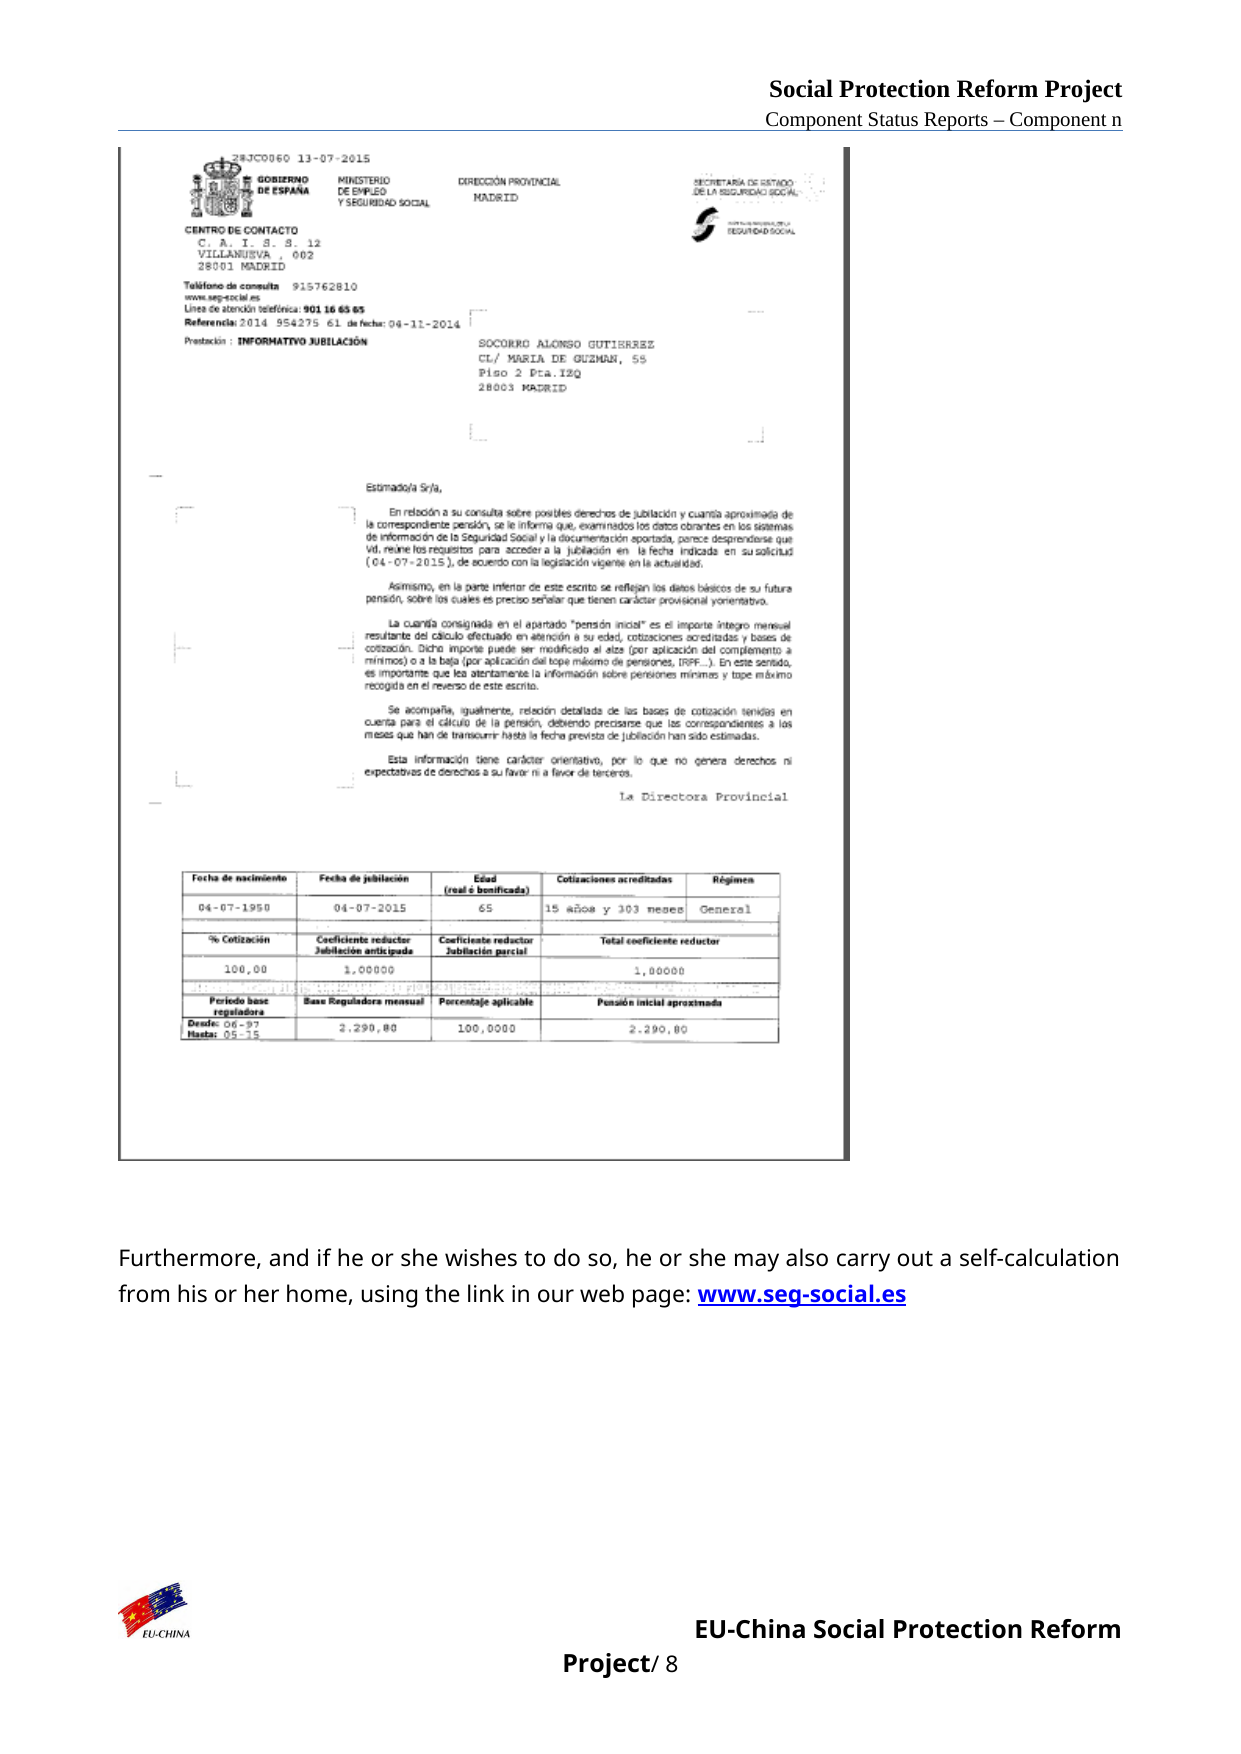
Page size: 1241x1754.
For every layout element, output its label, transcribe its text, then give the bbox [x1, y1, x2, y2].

picture [118, 147, 850, 1161]
text Furthermore, and if he or she wishes to do so, he or she may also carry out a self-calculation from his or her home, using the link in our web page: www.seg-social.es [118, 1242, 1122, 1309]
